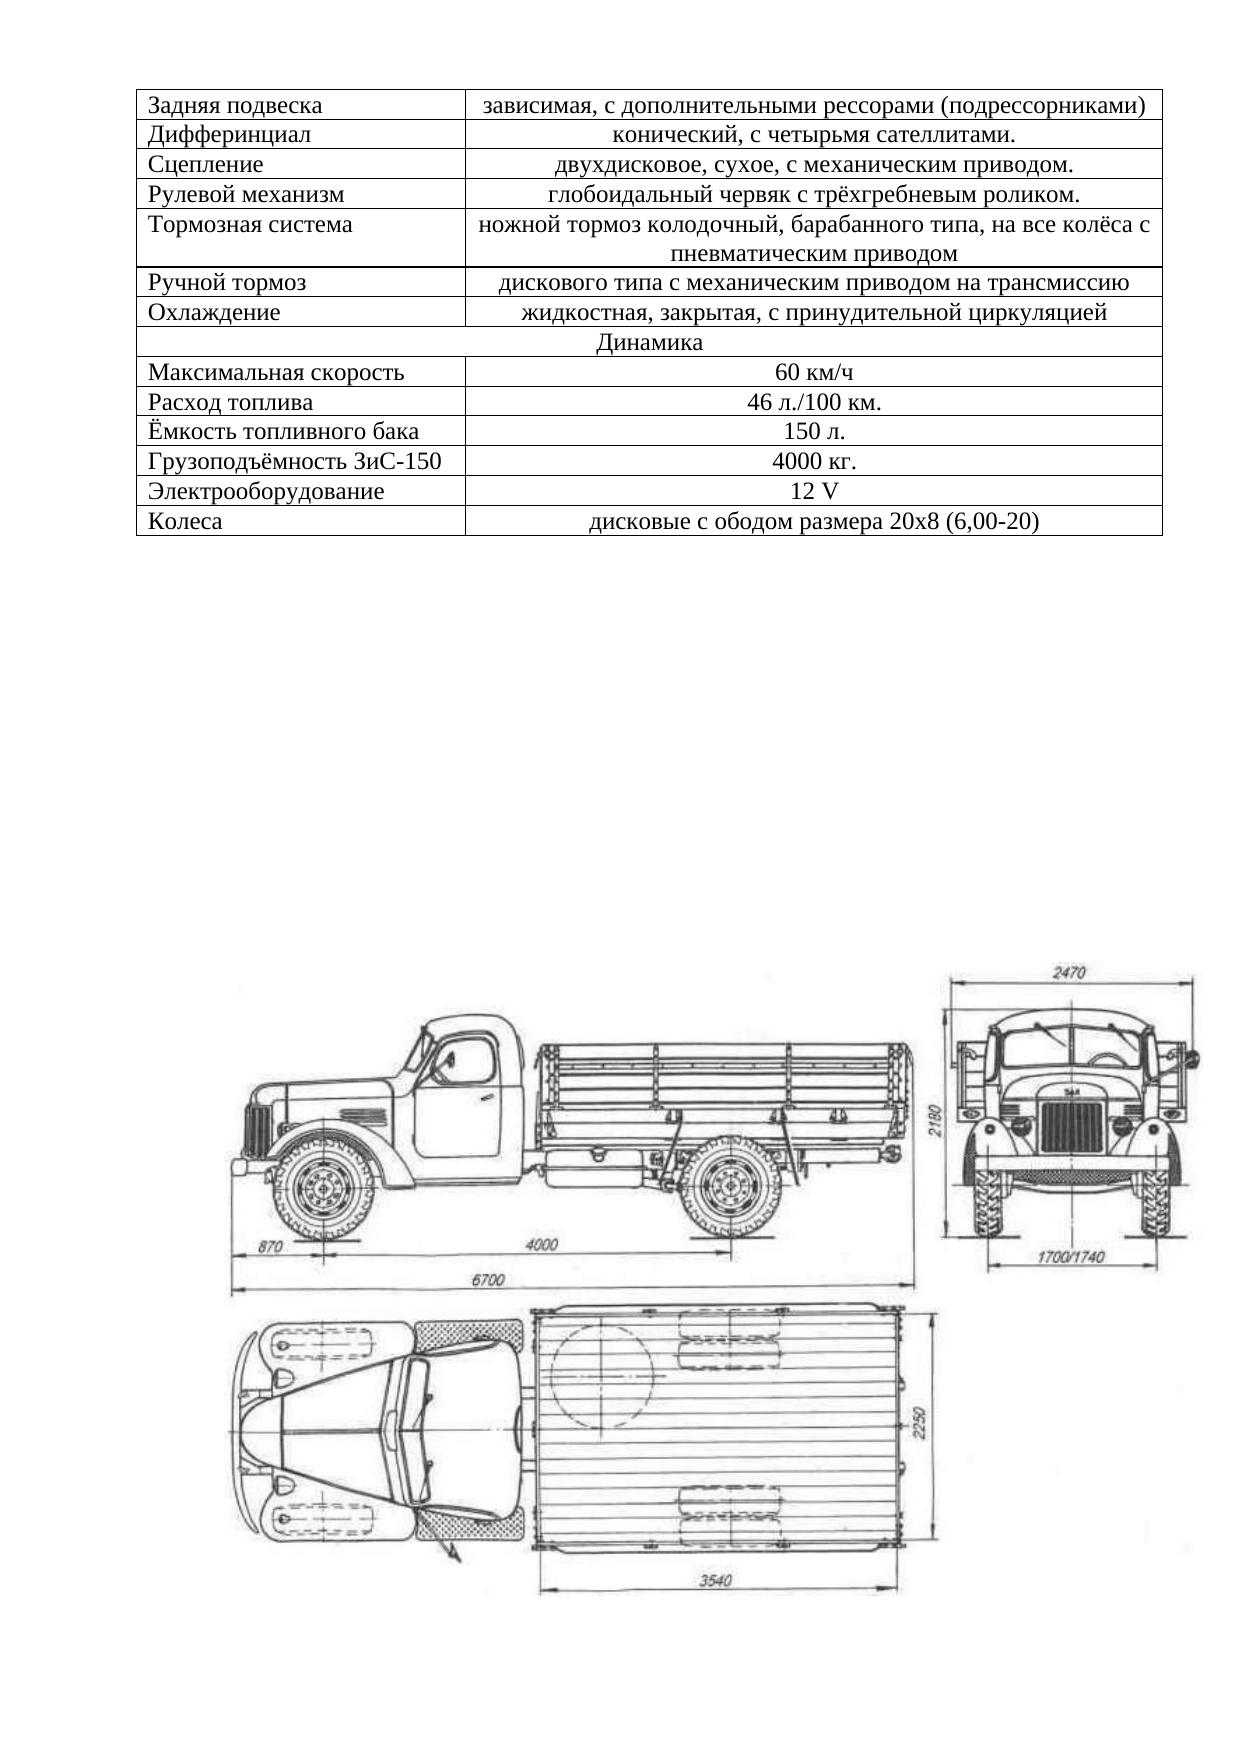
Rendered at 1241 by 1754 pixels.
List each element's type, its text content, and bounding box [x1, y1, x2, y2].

table_cell 12 V [466, 476, 1162, 505]
table_cell жидкостная, закрытая, с принудительной циркуляцией [466, 297, 1162, 326]
picture [224, 962, 1203, 1596]
table_cell зависимая, с дополнительными рессорами (подрессорниками) [466, 90, 1162, 118]
table_cell Грузоподъёмность ЗиС-150 [137, 446, 465, 475]
table_cell Тормозная система [137, 209, 465, 266]
table_cell Ёмкость топливного бака [137, 416, 465, 445]
table_cell дискового типа с механическим приводом на трансмиссию [466, 268, 1162, 296]
table_cell Сцепление [137, 149, 465, 178]
table_cell конический, с четырьмя сателлитами. [466, 120, 1162, 148]
table_cell 46 л./100 км. [466, 387, 1162, 415]
table_cell 150 л. [466, 416, 1162, 445]
table_cell Задняя подвеска [137, 90, 465, 118]
table_cell Дифферинциал [137, 120, 465, 148]
table_cell Ручной тормоз [137, 268, 465, 296]
table_cell Электрооборудование [137, 476, 465, 505]
table_cell 60 км/ч [466, 357, 1162, 386]
table_cell Охлаждение [137, 297, 465, 326]
table_cell 4000 кг. [466, 446, 1162, 475]
table_cell Максимальная скорость [137, 357, 465, 386]
table_cell Рулевой механизм [137, 179, 465, 208]
table_cell Колеса [137, 506, 465, 534]
table_cell Расход топлива [137, 387, 465, 415]
table_cell двухдисковое, сухое, с механическим приводом. [466, 149, 1162, 178]
table_cell дисковые с ободом размера 20х8 (6,00-20) [466, 506, 1162, 534]
table_cell Динамика [137, 327, 1162, 356]
table_cell глобоидальный червяк с трёхгребневым роликом. [466, 179, 1162, 208]
table_cell ножной тормоз колодочный, барабанного типа, на все колёса с пневматическим приводом [466, 209, 1162, 266]
